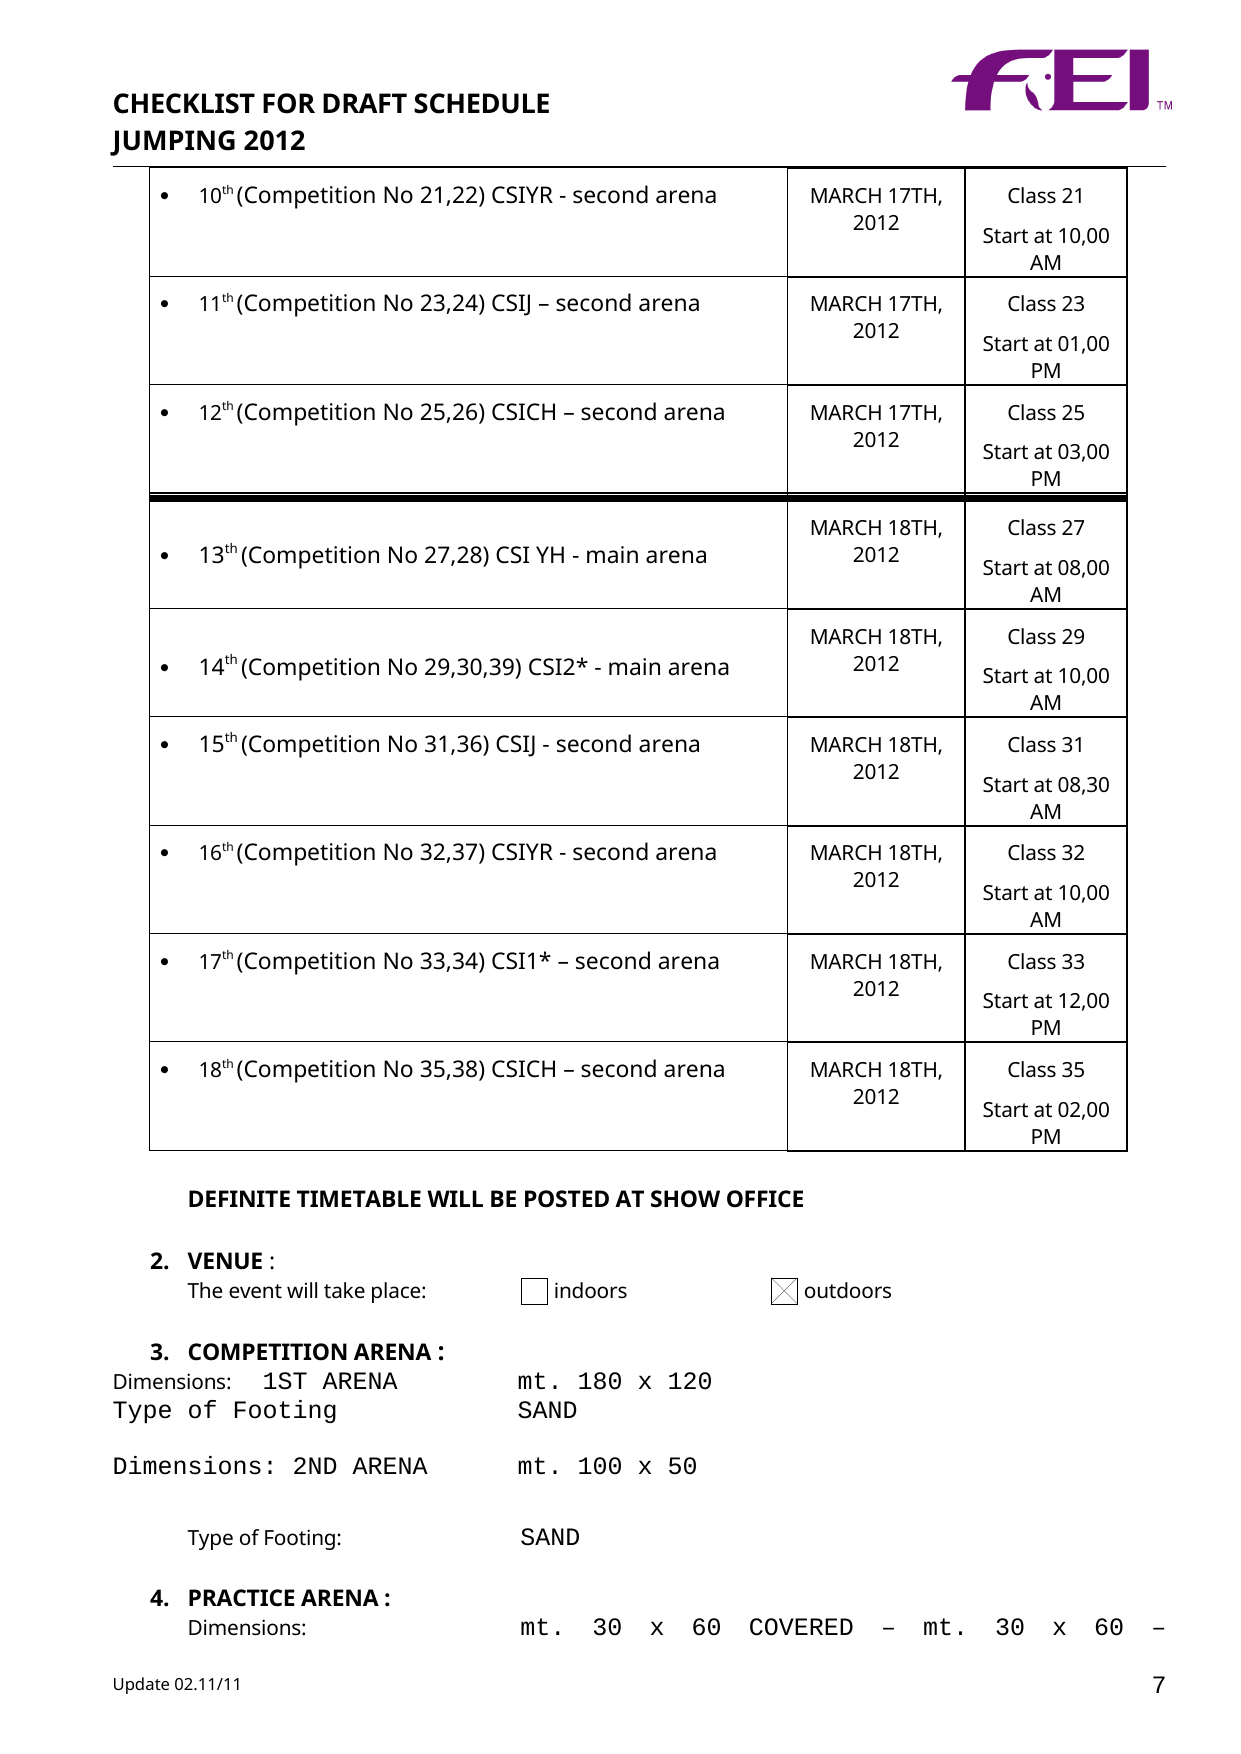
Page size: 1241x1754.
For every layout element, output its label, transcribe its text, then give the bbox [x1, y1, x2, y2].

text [187, 1613, 1166, 1642]
table_cell MARCH 18TH, 2012 [788, 502, 964, 608]
table_cell 15th (Competition No 31,36) CSIJ - second arena [150, 717, 787, 824]
list COMPETITION ARENA : [150, 1333, 1166, 1367]
table_cell 14th (Competition No 29,30,39) CSI2* - main arena [150, 609, 787, 716]
table_cell MARCH 18TH, 2012 [788, 1043, 964, 1149]
text DEFINITE TIMETABLE WILL BE POSTED AT SHOW OFFICE [187, 1183, 1166, 1214]
list PRACTICE ARENA : [150, 1581, 1166, 1613]
table_cell MARCH 18TH, 2012 [788, 827, 964, 933]
table_cell MARCH 18TH, 2012 [788, 718, 964, 824]
table_cell Class 31 Start at 08,30 AM [966, 718, 1126, 824]
table_cell 11th (Competition No 23,24) CSIJ – second arena [150, 277, 787, 384]
text Type of Footing: SAND [187, 1523, 1166, 1553]
table_cell Class 23 Start at 01,00 PM [966, 278, 1126, 384]
table_cell Class 35 Start at 02,00 PM [966, 1043, 1126, 1149]
table_cell 10th (Competition No 21,22) CSIYR - second arena [150, 168, 787, 276]
table_cell MARCH 17TH, 2012 [788, 169, 964, 276]
text Dimensions: 2ND ARENA mt. 100 x 50 [112, 1454, 1166, 1482]
table_cell MARCH 17TH, 2012 [788, 278, 964, 384]
table_cell 12th (Competition No 25,26) CSICH – second arena [150, 385, 787, 492]
table_cell MARCH 17TH, 2012 [788, 386, 964, 492]
table_cell Class 33 Start at 12,00 PM [966, 935, 1126, 1041]
table_cell Class 32 Start at 10,00 AM [966, 827, 1126, 933]
table_cell 16th (Competition No 32,37) CSIYR - second arena [150, 826, 787, 933]
text The event will take place: indoors outdoors [187, 1277, 771, 1305]
table_cell MARCH 18TH, 2012 [788, 610, 964, 716]
picture [926, 24, 1197, 135]
table_cell Class 27 Start at 08,00 AM [966, 502, 1126, 608]
table_cell 17th (Competition No 33,34) CSI1* – second arena [150, 934, 787, 1041]
text Type of Footing SAND [112, 1397, 1166, 1426]
table_cell MARCH 18TH, 2012 [788, 935, 964, 1041]
table_cell Class 25 Start at 03,00 PM [966, 386, 1126, 492]
list VENUE : [150, 1245, 1166, 1277]
table_cell Class 21 Start at 10,00 AM [966, 169, 1126, 276]
table_cell 18th (Competition No 35,38) CSICH – second arena [150, 1042, 787, 1149]
table_cell Class 29 Start at 10,00 AM [966, 610, 1126, 716]
text The event will take place: indoors outdoors [798, 1277, 1166, 1305]
text Dimensions: 1ST ARENA mt. 180 x 120 [112, 1367, 1166, 1397]
table_cell 13th (Competition No 27,28) CSI YH - main arena [150, 502, 787, 608]
